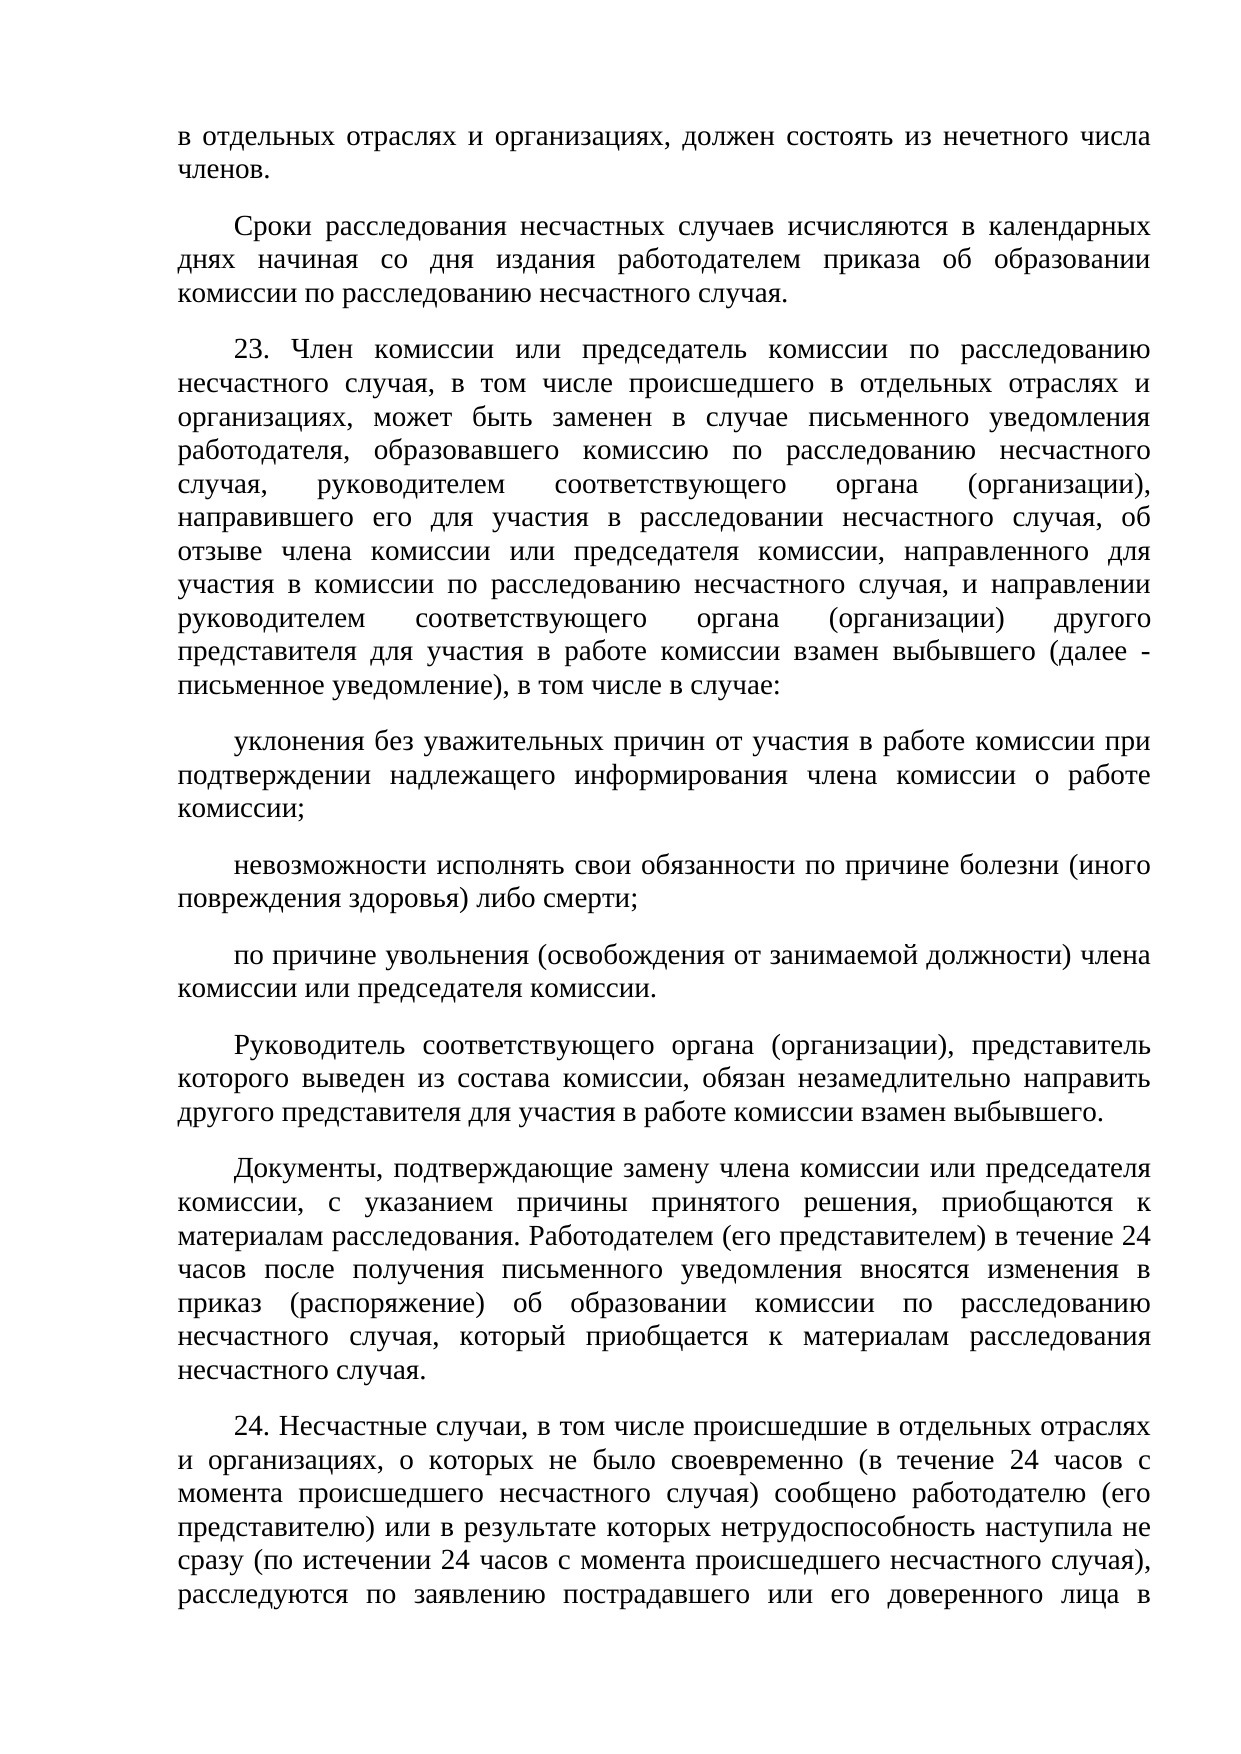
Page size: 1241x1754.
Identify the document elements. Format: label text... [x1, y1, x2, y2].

text невозможности исполнять свои обязанности по причине болезни (иного повреждения здоровья) либо смерти; [177, 847, 1152, 914]
text 23. Член комиссии или председатель комиссии по расследованию несчастного случая, в том числе происшедшего в отдельных отраслях и организациях, может быть заменен в случае письменного уведомления работодателя, образовавшего комиссию по расследованию несчастного случая, руководителем соответствующего органа (организации), направившего его для участия в расследовании несчастного случая, об отзыве члена комиссии или председателя комиссии, направленного для участия в комиссии по расследованию несчастного случая, и направлении руководителем соответствующего органа (организации) другого представителя для участия в работе комиссии взамен выбывшего (далее - письменное уведомление), в том числе в случае: [177, 332, 1152, 701]
text Документы, подтверждающие замену члена комиссии или председателя комиссии, с указанием причины принятого решения, приобщаются к материалам расследования. Работодателем (его представителем) в течение 24 часов после получения письменного уведомления вносятся изменения в приказ (распоряжение) об образовании комиссии по расследованию несчастного случая, который приобщается к материалам расследования несчастного случая. [177, 1151, 1152, 1385]
text Сроки расследования несчастных случаев исчисляются в календарных днях начиная со дня издания работодателем приказа об образовании комиссии по расследованию несчастного случая. [177, 208, 1152, 309]
text по причине увольнения (освобождения от занимаемой должности) члена комиссии или председателя комиссии. [177, 937, 1152, 1004]
text Руководитель соответствующего органа (организации), представитель которого выведен из состава комиссии, обязан незамедлительно направить другого представителя для участия в работе комиссии взамен выбывшего. [177, 1027, 1152, 1128]
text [177, 1408, 1152, 1609]
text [177, 118, 1152, 185]
text уклонения без уважительных причин от участия в работе комиссии при подтверждении надлежащего информирования члена комиссии о работе комиссии; [177, 723, 1152, 824]
